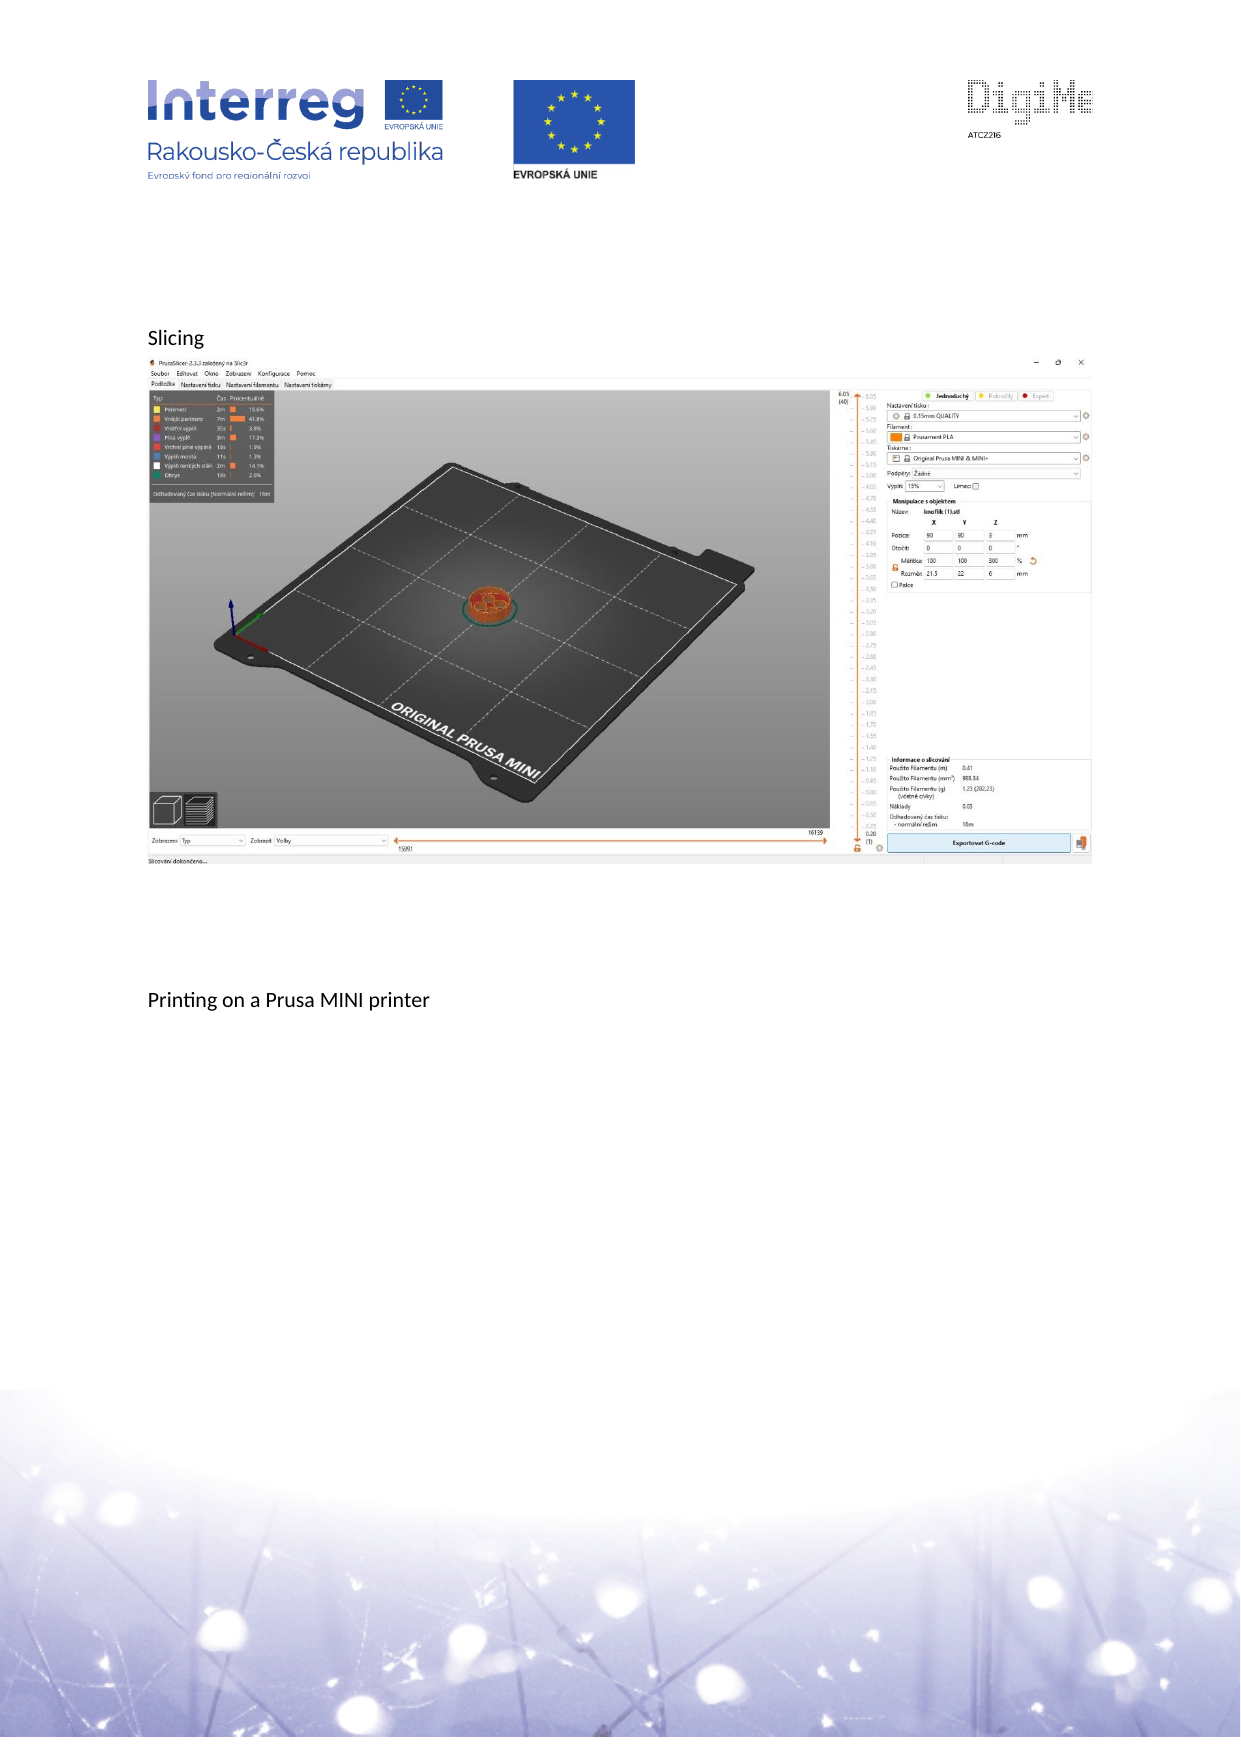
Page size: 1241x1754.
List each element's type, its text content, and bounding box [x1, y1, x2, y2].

picture [0, 1388, 1241, 1737]
picture [147, 357, 1092, 864]
picture [148, 80, 1093, 179]
text Printing on a Prusa MINI printer [148, 986, 1093, 1013]
